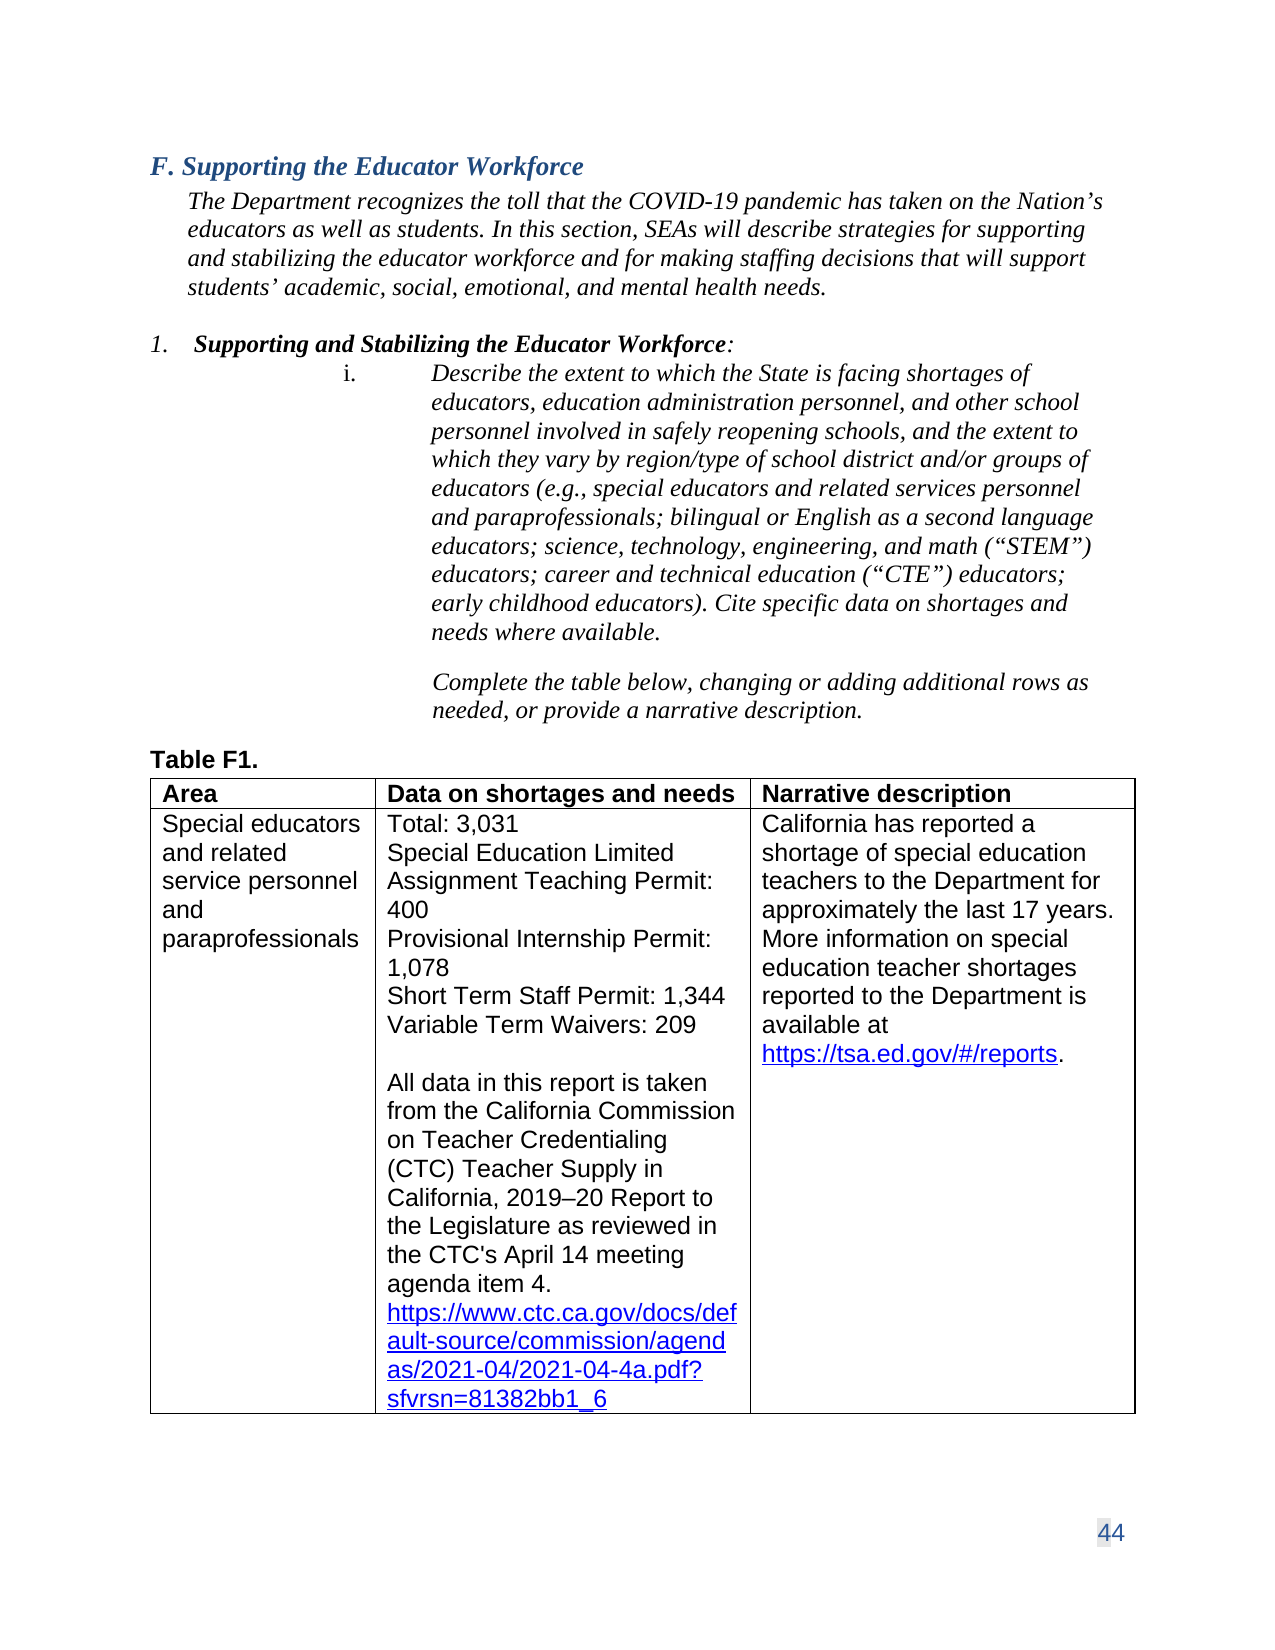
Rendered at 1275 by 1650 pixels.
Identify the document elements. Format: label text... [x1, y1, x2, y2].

text Complete the table below, changing or adding additional rows as needed, or provide a narrative description. [432, 667, 1125, 724]
list Describe the extent to which the State is facing shortages of educators, education administration personnel, and other school personnel involved in safely reopening schools, and the extent to which they vary by region/type of school district and/or groups of educators (e.g., special educators and related services personnel and paraprofessionals; bilingual or English as a second language educators; science, technology, engineering, and math (“STEM”) educators; career and technical education (“CTE”) educators; early childhood educators). Cite specific data on shortages and needs where available. [356, 358, 1125, 646]
list Supporting and Stabilizing the Educator Workforce: [150, 329, 1125, 358]
subtitle F. Supporting the Educator Workforce [150, 150, 1125, 181]
table_cell California has reported a shortage of special education teachers to the Department for approximately the last 17 years. More information on special education teacher shortages reported to the Department is available at https://tsa.ed.gov/#/reports. [751, 809, 1134, 1412]
table_cell Total: 3,031 Special Education Limited Assignment Teaching Permit: 400 Provisional Internship Permit: 1,078 Short Term Staff Permit: 1,344 Variable Term Waivers: 209 All data in this report is taken from the California Commission on Teacher Credentialing (CTC) Teacher Supply in California, 2019–20 Report to the Legislature as reviewed in the CTC's April 14 meeting agenda item 4. https://www.ctc.ca.gov/docs/default-source/commission/agendas/2021-04/2021-04-4a.pdf?sfvrsn=81382bb1_6 [376, 809, 750, 1412]
table_header Data on shortages and needs [376, 779, 750, 808]
table_cell Special educators and related service personnel and paraprofessionals [151, 809, 375, 1412]
table_header Narrative description [751, 779, 1134, 808]
table_header Area [151, 779, 375, 808]
text The Department recognizes the toll that the COVID-19 pandemic has taken on the Nation’s educators as well as students. In this section, SEAs will describe strategies for supporting and stabilizing the educator workforce and for making staffing decisions that will support students’ academic, social, emotional, and mental health needs. [187, 186, 1125, 301]
subtitle Table F1. [150, 745, 1125, 774]
